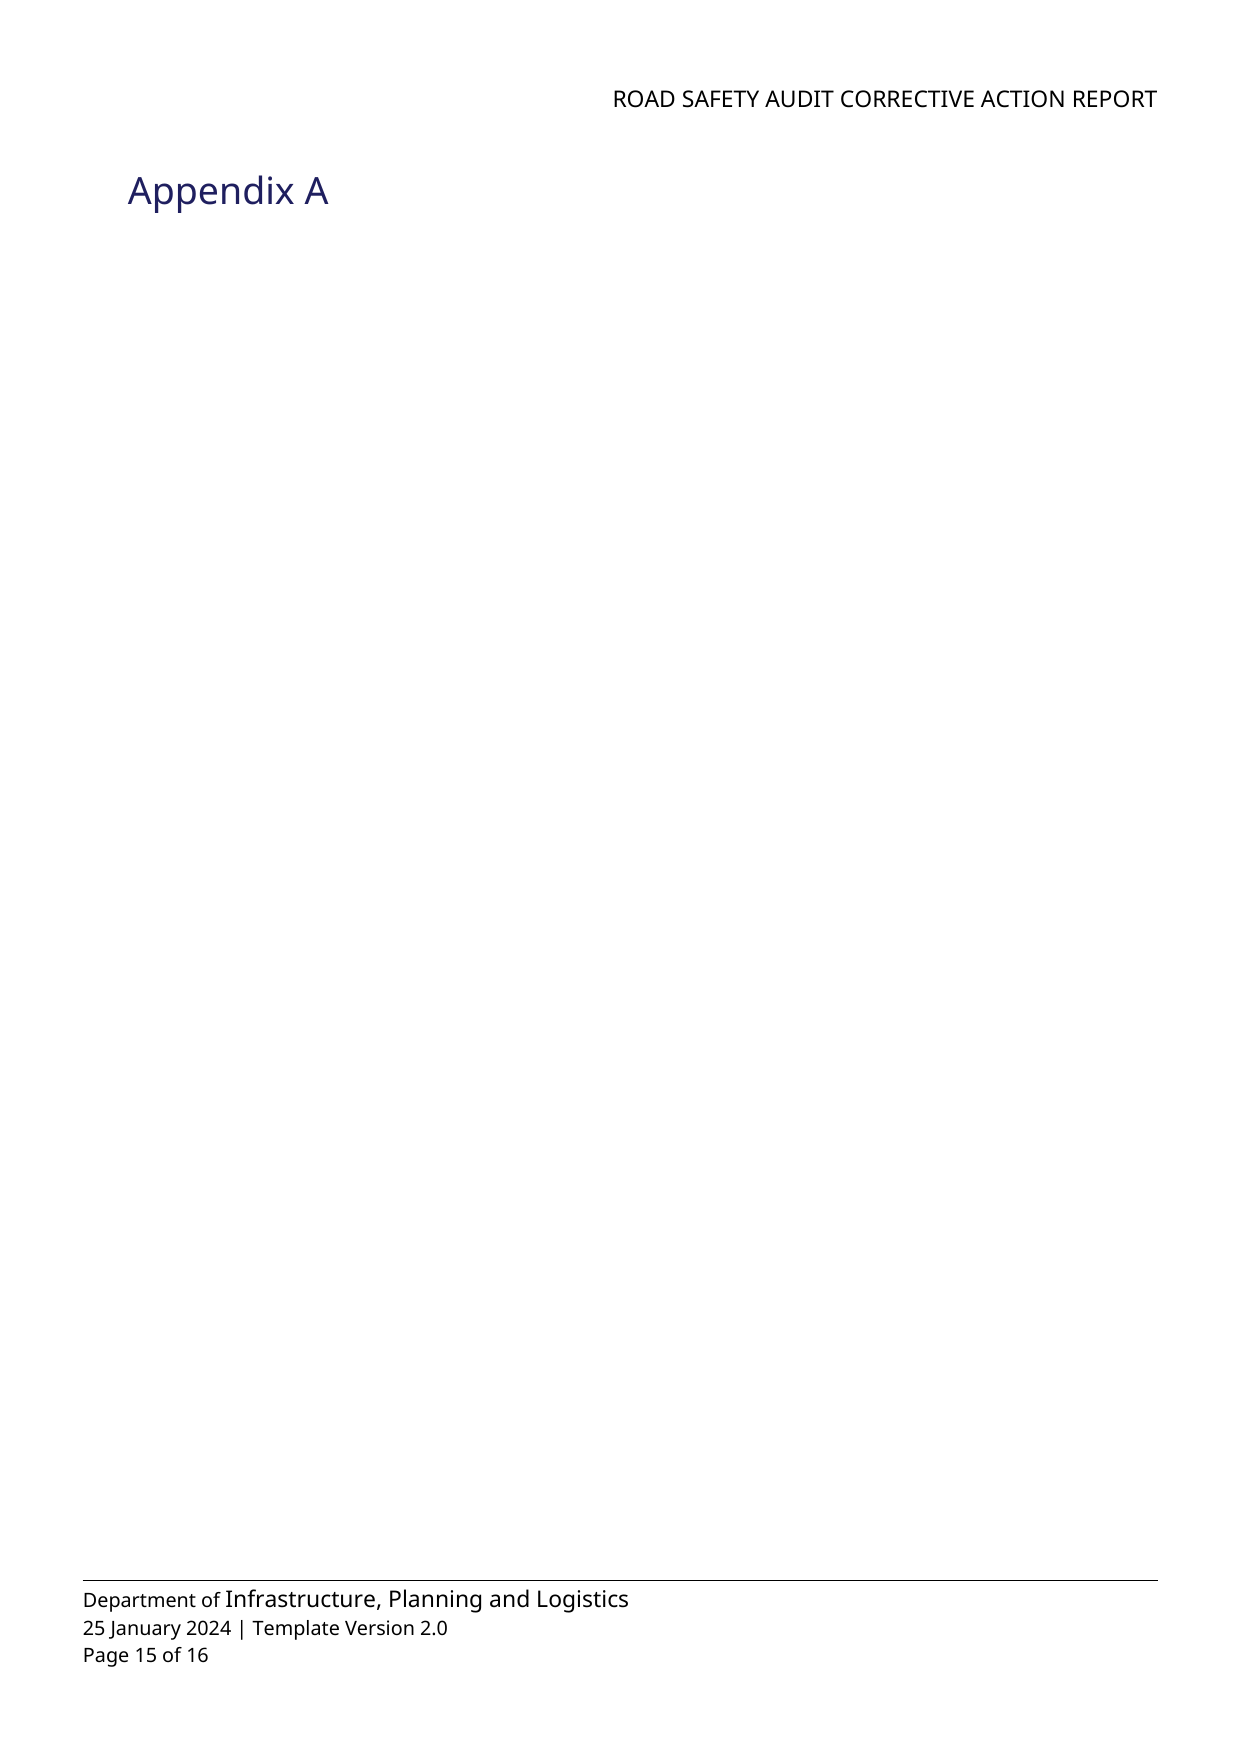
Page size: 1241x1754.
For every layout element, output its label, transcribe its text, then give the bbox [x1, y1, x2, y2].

subtitle Appendix A [128, 164, 1157, 215]
